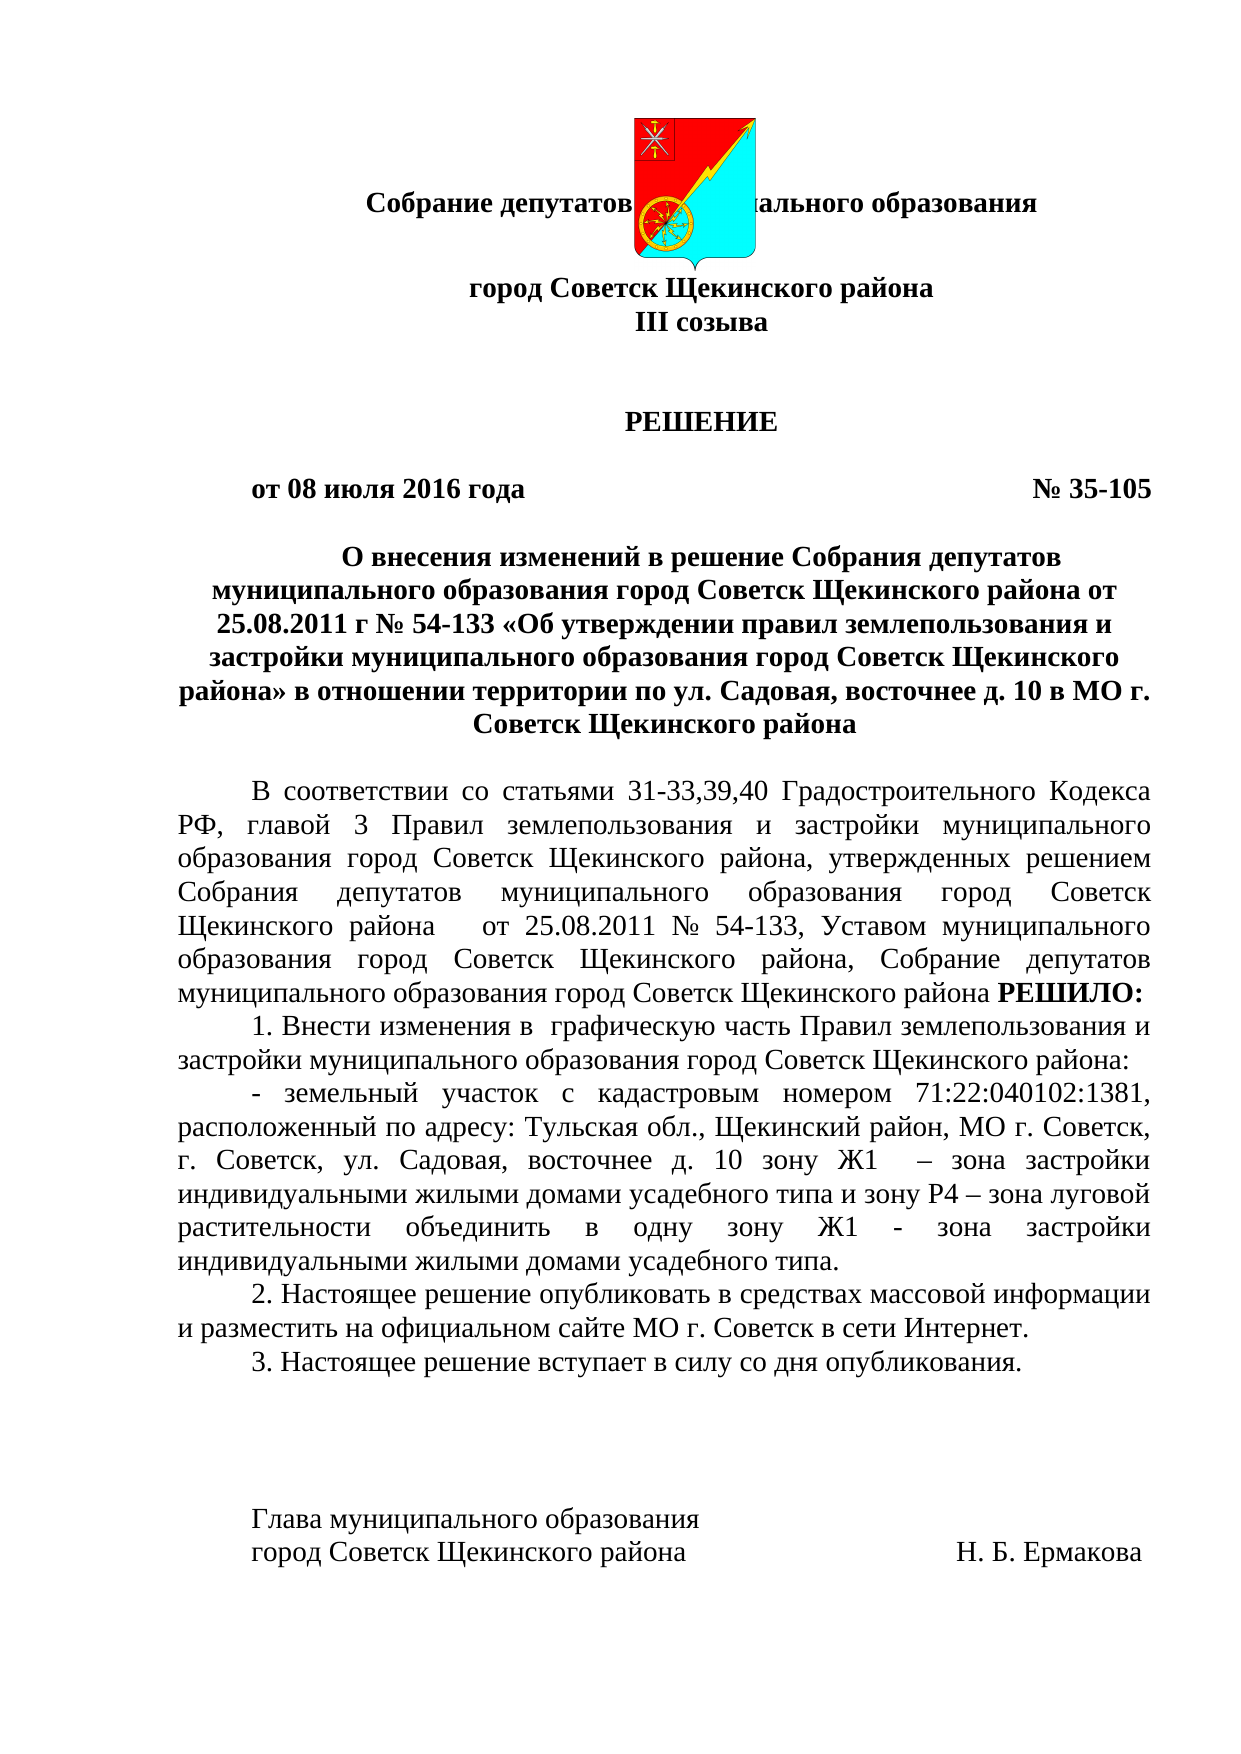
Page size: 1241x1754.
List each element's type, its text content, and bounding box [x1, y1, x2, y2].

text город Советск Щекинского района Н. Б. Ермакова [177, 1534, 1152, 1568]
text В соответствии со статьями 31-33,39,40 Градостроительного Кодекса РФ, главой 3 Правил землепользования и застройки муниципального образования город Советск Щекинского района, утвержденных решением Собрания депутатов муниципального образования город Советск Щекинского района от 25.08.2011 № 54-133, Уставом муниципального образования город Советск Щекинского района, Собрание депутатов муниципального образования город Советск Щекинского района РЕШИЛО: [177, 773, 1152, 1008]
table_header Собрание депутатов муниципального образования [166, 118, 634, 270]
text 2. Настоящее решение опубликовать в средствах массовой информации и разместить на официальном сайте МО г. Советск в сети Интернет. [177, 1277, 1152, 1344]
table_cell от 08 июля 2016 года [166, 472, 664, 505]
table_cell РЕШЕНИЕ [166, 405, 1163, 472]
table_cell № 35-105 [664, 472, 1163, 505]
text О внесения изменений в решение Собрания депутатов муниципального образования город Советск Щекинского района от 25.08.2011 г № 54-133 «Об утверждении правил землепользования и застройки муниципального образования город Советск Щекинского района» в отношении территории по ул. Cадовая, восточнее д. 10 в МО г. Советск Щекинского района [177, 539, 1152, 740]
text - земельный участок с кадастровым номером 71:22:040102:1381, расположенный по адресу: Тульская обл., Щекинский район, МО г. Советск, г. Советск, ул. Садовая, восточнее д. 10 зону Ж1 – зона застройки индивидуальными жилыми домами усадебного типа и зону Р4 – зона луговой растительности объединить в одну зону Ж1 - зона застройки индивидуальными жилыми домами усадебного типа. [177, 1075, 1152, 1277]
picture [634, 118, 756, 271]
table_cell город Советск Щекинского района [166, 270, 1163, 304]
text Глава муниципального образования [177, 1501, 1152, 1534]
table_cell III созыва [166, 304, 1163, 404]
table_header Собрание депутатов муниципального образования [756, 118, 1163, 270]
text 1. Внести изменения в графическую часть Правил землепользования и застройки муниципального образования город Советск Щекинского района: [177, 1008, 1152, 1075]
text 3. Настоящее решение вступает в силу со дня опубликования. [177, 1344, 1152, 1377]
